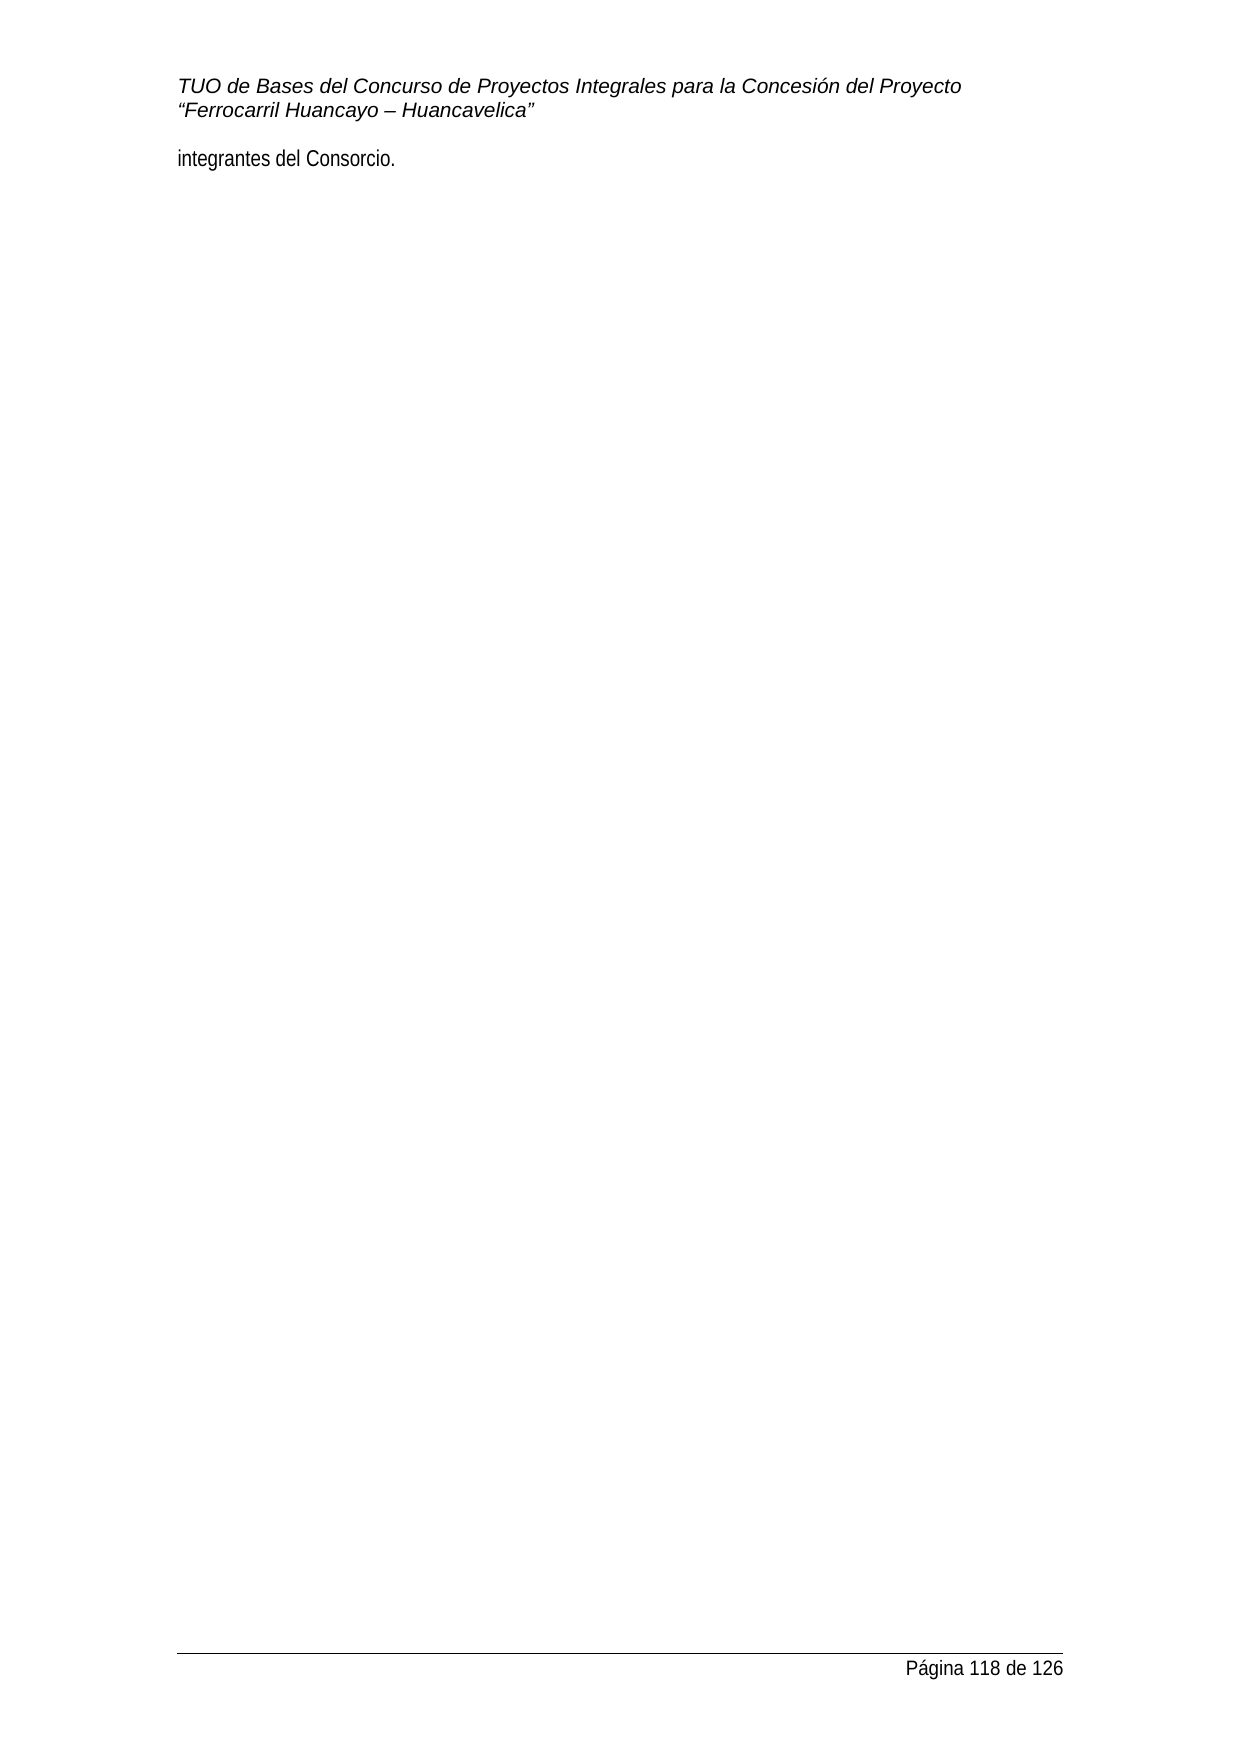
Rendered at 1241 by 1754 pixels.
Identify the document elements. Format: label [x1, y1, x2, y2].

text [177, 148, 1063, 171]
